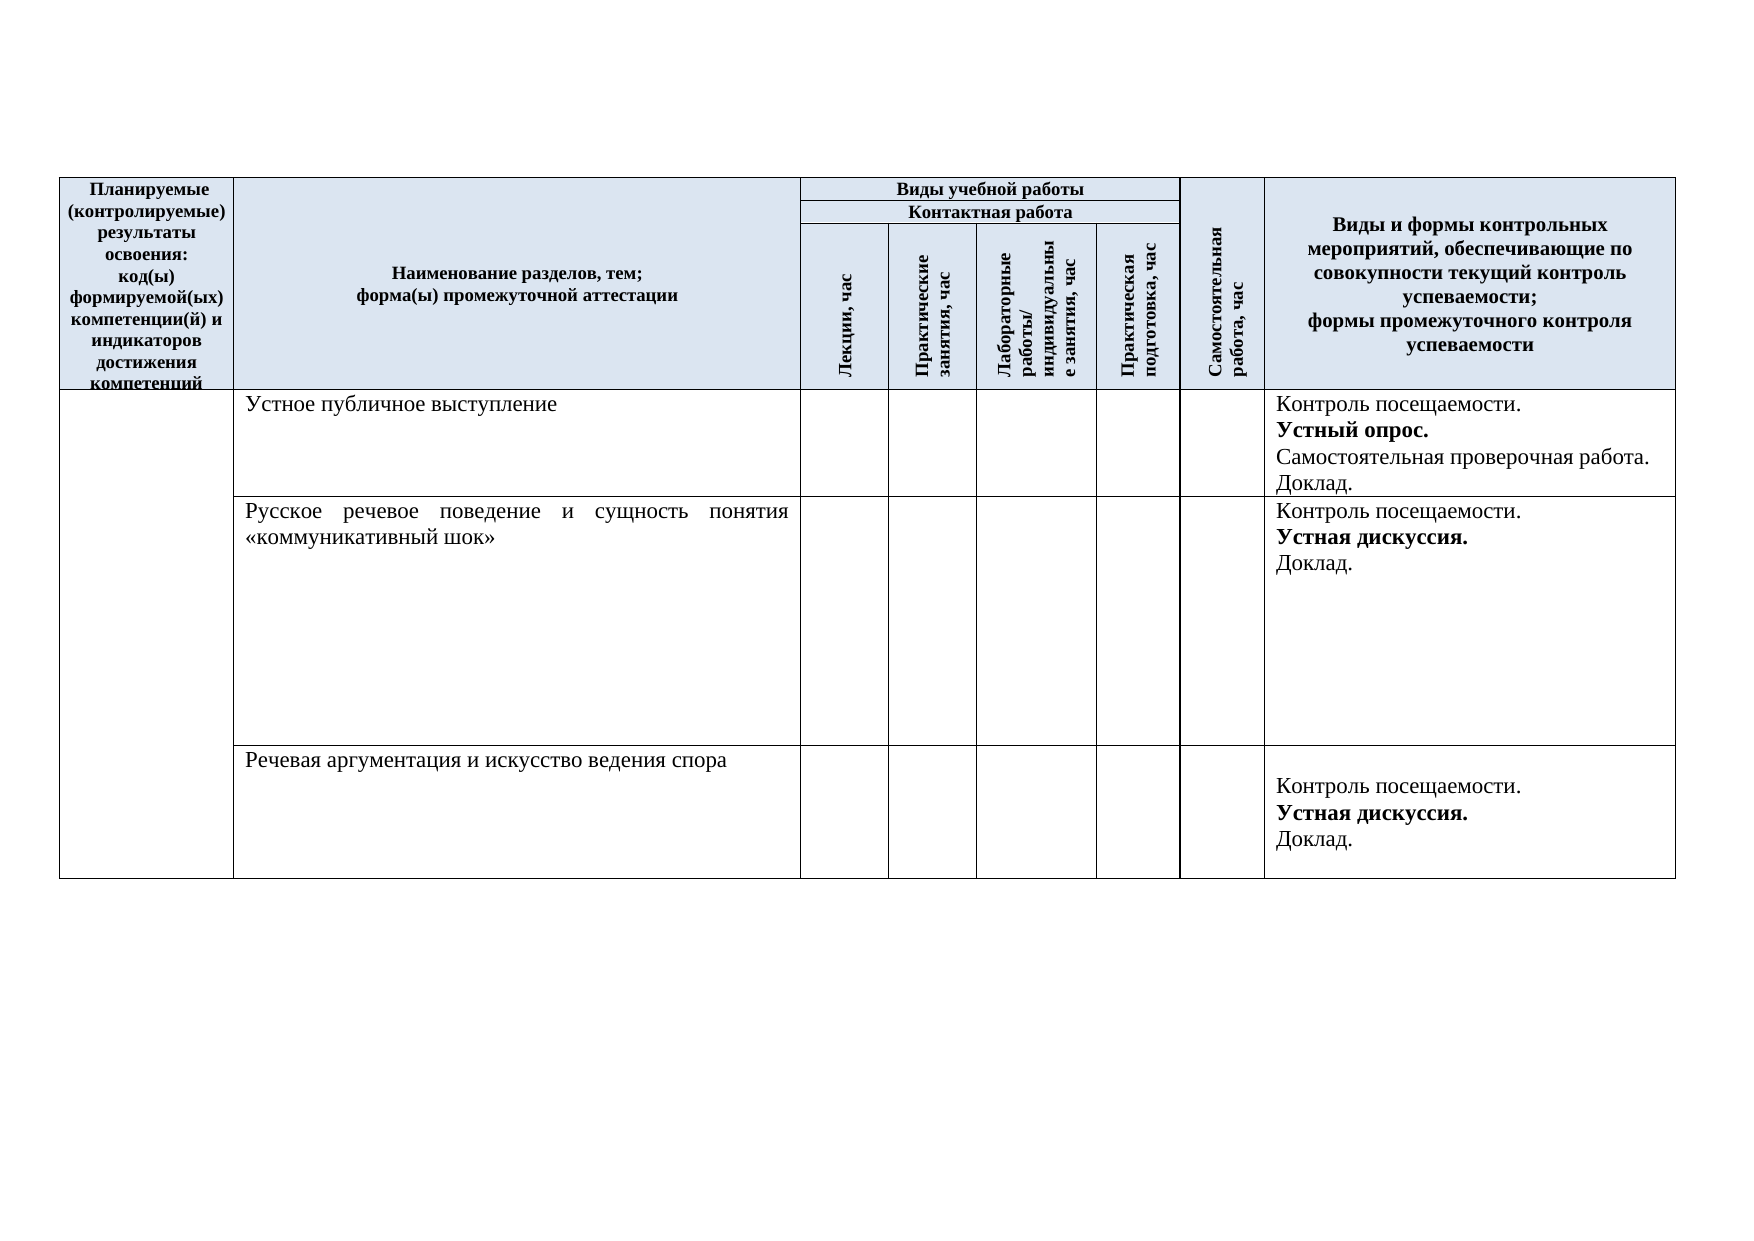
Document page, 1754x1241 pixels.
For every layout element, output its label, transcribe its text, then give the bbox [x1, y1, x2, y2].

table_cell Лабораторные работы/ индивидуальные занятия, час [977, 224, 1096, 389]
table_header Виды и формы контрольных мероприятий, обеспечивающие по совокупности текущий контроль успеваемости; формы промежуточного контроля успеваемости [1265, 178, 1675, 389]
table_cell Русское речевое поведение и сущность понятия «коммуникативный шок» [234, 497, 800, 745]
table_header Планируемые (контролируемые) результаты освоения: код(ы) формируемой(ых) компетенции(й) и индикаторов достижения компетенций [60, 178, 233, 389]
table_cell [1097, 746, 1179, 878]
table_cell [801, 746, 888, 878]
table_cell [801, 390, 888, 496]
table_cell Контроль посещаемости. Устная дискуссия. Доклад. [1265, 497, 1675, 745]
table_cell [889, 497, 976, 745]
table_cell [801, 497, 888, 745]
table_cell [1181, 746, 1264, 878]
table_cell Контроль посещаемости. Устная дискуссия. Доклад. [1265, 746, 1675, 878]
table_cell [889, 746, 976, 878]
table_cell Контактная работа [801, 201, 1179, 222]
table_header Наименование разделов, тем; форма(ы) промежуточной аттестации [234, 178, 800, 389]
table_cell [889, 390, 976, 496]
table_cell Лекции, час [801, 224, 888, 389]
table_cell [1181, 497, 1264, 745]
table_cell Устное публичное выступление [234, 390, 800, 496]
table_cell Речевая аргументация и искусство ведения спора [234, 746, 800, 878]
table_header Самостоятельная работа, час [1181, 178, 1264, 389]
table_header Виды учебной работы [801, 178, 1179, 200]
table_cell [1097, 497, 1179, 745]
table_cell [977, 746, 1096, 878]
table_cell [1097, 390, 1179, 496]
table_cell [977, 390, 1096, 496]
table_cell Практическая подготовка, час [1097, 224, 1179, 389]
table_cell Практические занятия, час [889, 224, 976, 389]
table_cell [977, 497, 1096, 745]
table_cell [1181, 390, 1264, 496]
table_cell Контроль посещаемости. Устный опрос. Самостоятельная проверочная работа. Доклад. [1265, 390, 1675, 496]
